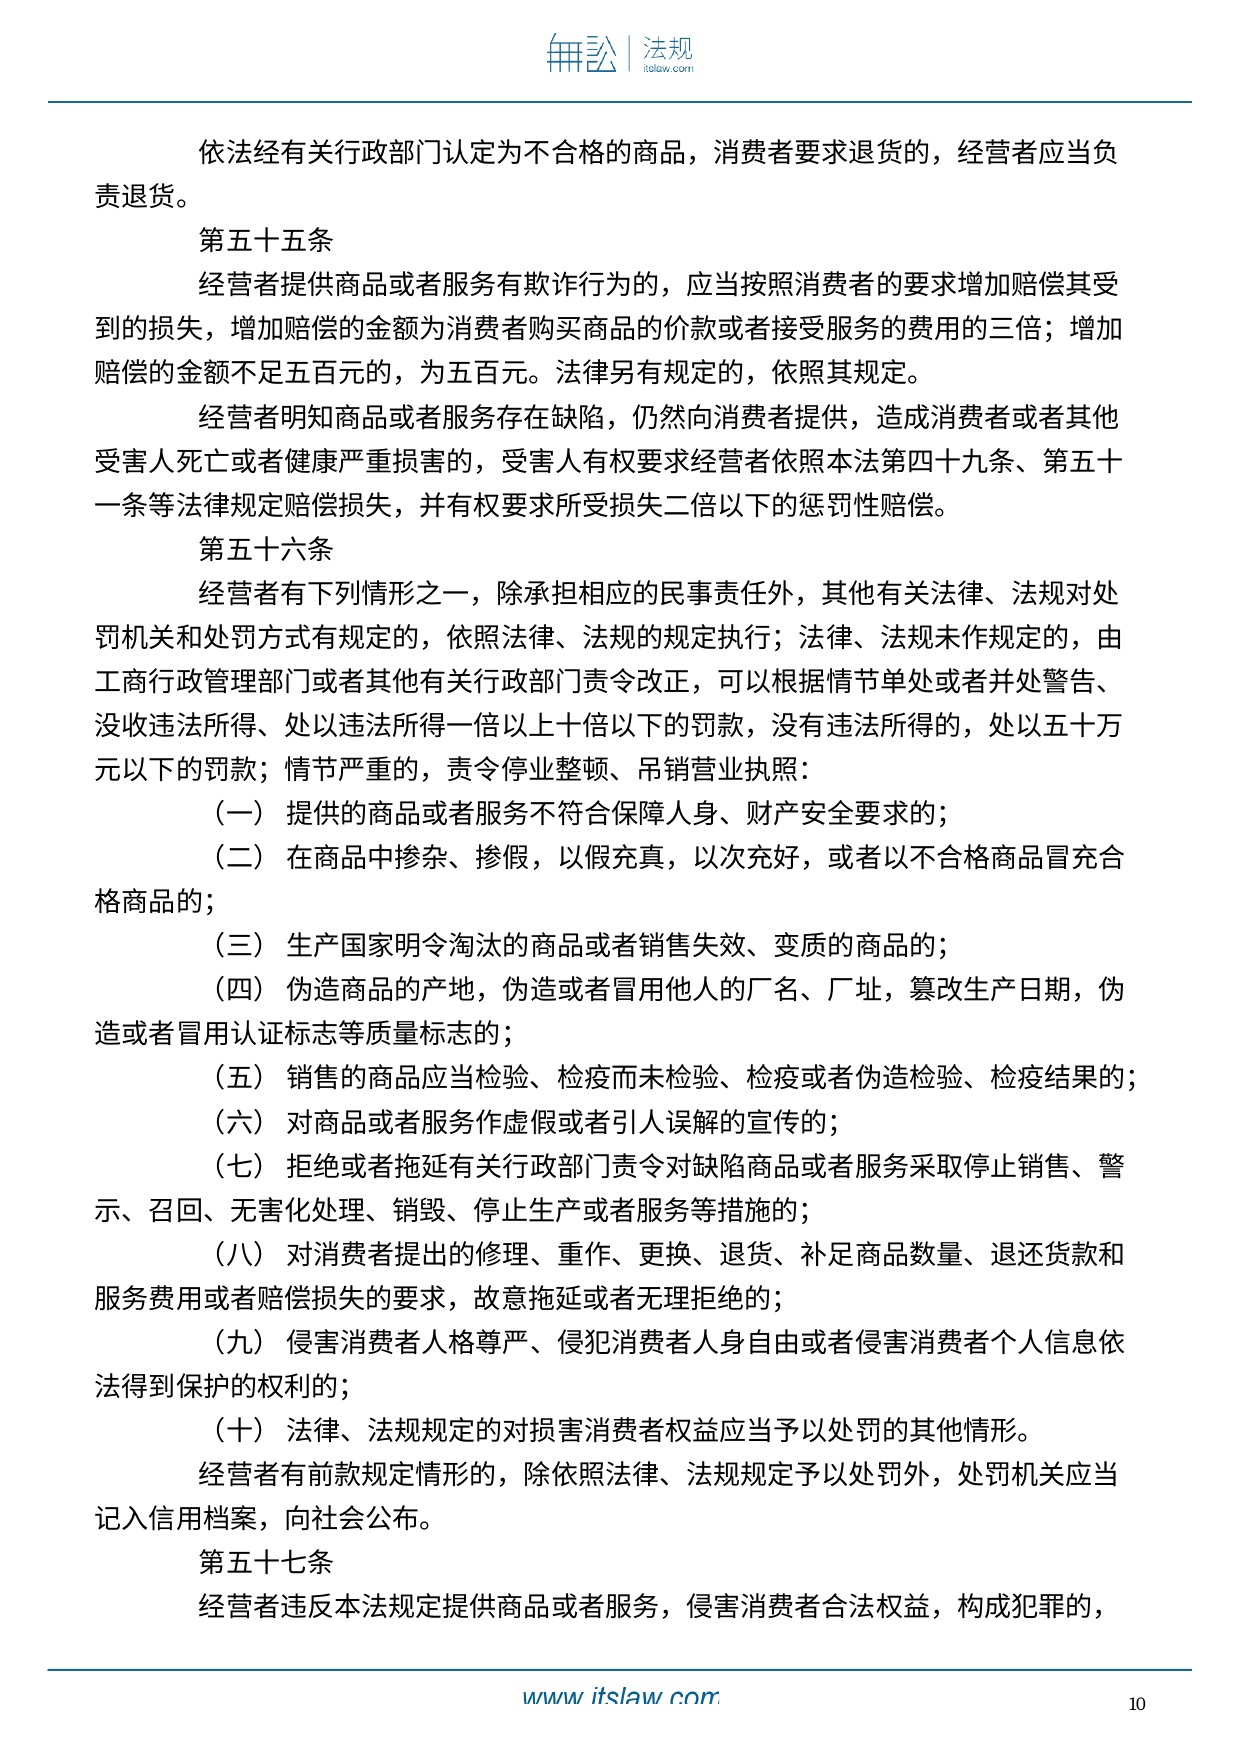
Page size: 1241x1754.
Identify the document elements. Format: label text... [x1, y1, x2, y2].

text 经营者有前款规定情形的，除依照法律、法规规定予以处罚外，处罚机关应当记入信用档案，向社会公布。 [94, 1451, 1146, 1539]
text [94, 1583, 1146, 1627]
text （五） 销售的商品应当检验、检疫而未检验、检疫或者伪造检验、检疫结果的； [94, 1054, 1146, 1098]
picture [543, 26, 696, 78]
text （六） 对商品或者服务作虚假或者引人误解的宣传的； [94, 1098, 1146, 1142]
picture [523, 1687, 720, 1704]
text （二） 在商品中掺杂、掺假，以假充真，以次充好，或者以不合格商品冒充合格商品的； [94, 834, 1146, 922]
text 经营者明知商品或者服务存在缺陷，仍然向消费者提供，造成消费者或者其他受害人死亡或者健康严重损害的，受害人有权要求经营者依照本法第四十九条、第五十一条等法律规定赔偿损失，并有权要求所受损失二倍以下的惩罚性赔偿。 [94, 393, 1146, 525]
text （一） 提供的商品或者服务不符合保障人身、财产安全要求的； [94, 790, 1146, 834]
text （四） 伪造商品的产地，伪造或者冒用他人的厂名、厂址，篡改生产日期，伪造或者冒用认证标志等质量标志的； [94, 966, 1146, 1054]
text （十） 法律、法规规定的对损害消费者权益应当予以处罚的其他情形。 [94, 1407, 1146, 1451]
text （八） 对消费者提出的修理、重作、更换、退货、补足商品数量、退还货款和服务费用或者赔偿损失的要求，故意拖延或者无理拒绝的； [94, 1230, 1146, 1318]
text 第五十六条 [94, 525, 1146, 569]
text 经营者提供商品或者服务有欺诈行为的，应当按照消费者的要求增加赔偿其受到的损失，增加赔偿的金额为消费者购买商品的价款或者接受服务的费用的三倍；增加赔偿的金额不足五百元的，为五百元。法律另有规定的，依照其规定。 [94, 261, 1146, 393]
text 经营者有下列情形之一，除承担相应的民事责任外，其他有关法律、法规对处罚机关和处罚方式有规定的，依照法律、法规的规定执行；法律、法规未作规定的，由工商行政管理部门或者其他有关行政部门责令改正，可以根据情节单处或者并处警告、没收违法所得、处以违法所得一倍以上十倍以下的罚款，没有违法所得的，处以五十万元以下的罚款；情节严重的，责令停业整顿、吊销营业执照： [94, 569, 1146, 790]
text （七） 拒绝或者拖延有关行政部门责令对缺陷商品或者服务采取停止销售、警示、召回、无害化处理、销毁、停止生产或者服务等措施的； [94, 1142, 1146, 1230]
text 第五十五条 [94, 217, 1146, 261]
text 第五十七条 [94, 1539, 1146, 1583]
text （三） 生产国家明令淘汰的商品或者销售失效、变质的商品的； [94, 922, 1146, 966]
text （九） 侵害消费者人格尊严、侵犯消费者人身自由或者侵害消费者个人信息依法得到保护的权利的； [94, 1318, 1146, 1407]
text 依法经有关行政部门认定为不合格的商品，消费者要求退货的，经营者应当负责退货。 [94, 85, 1146, 217]
